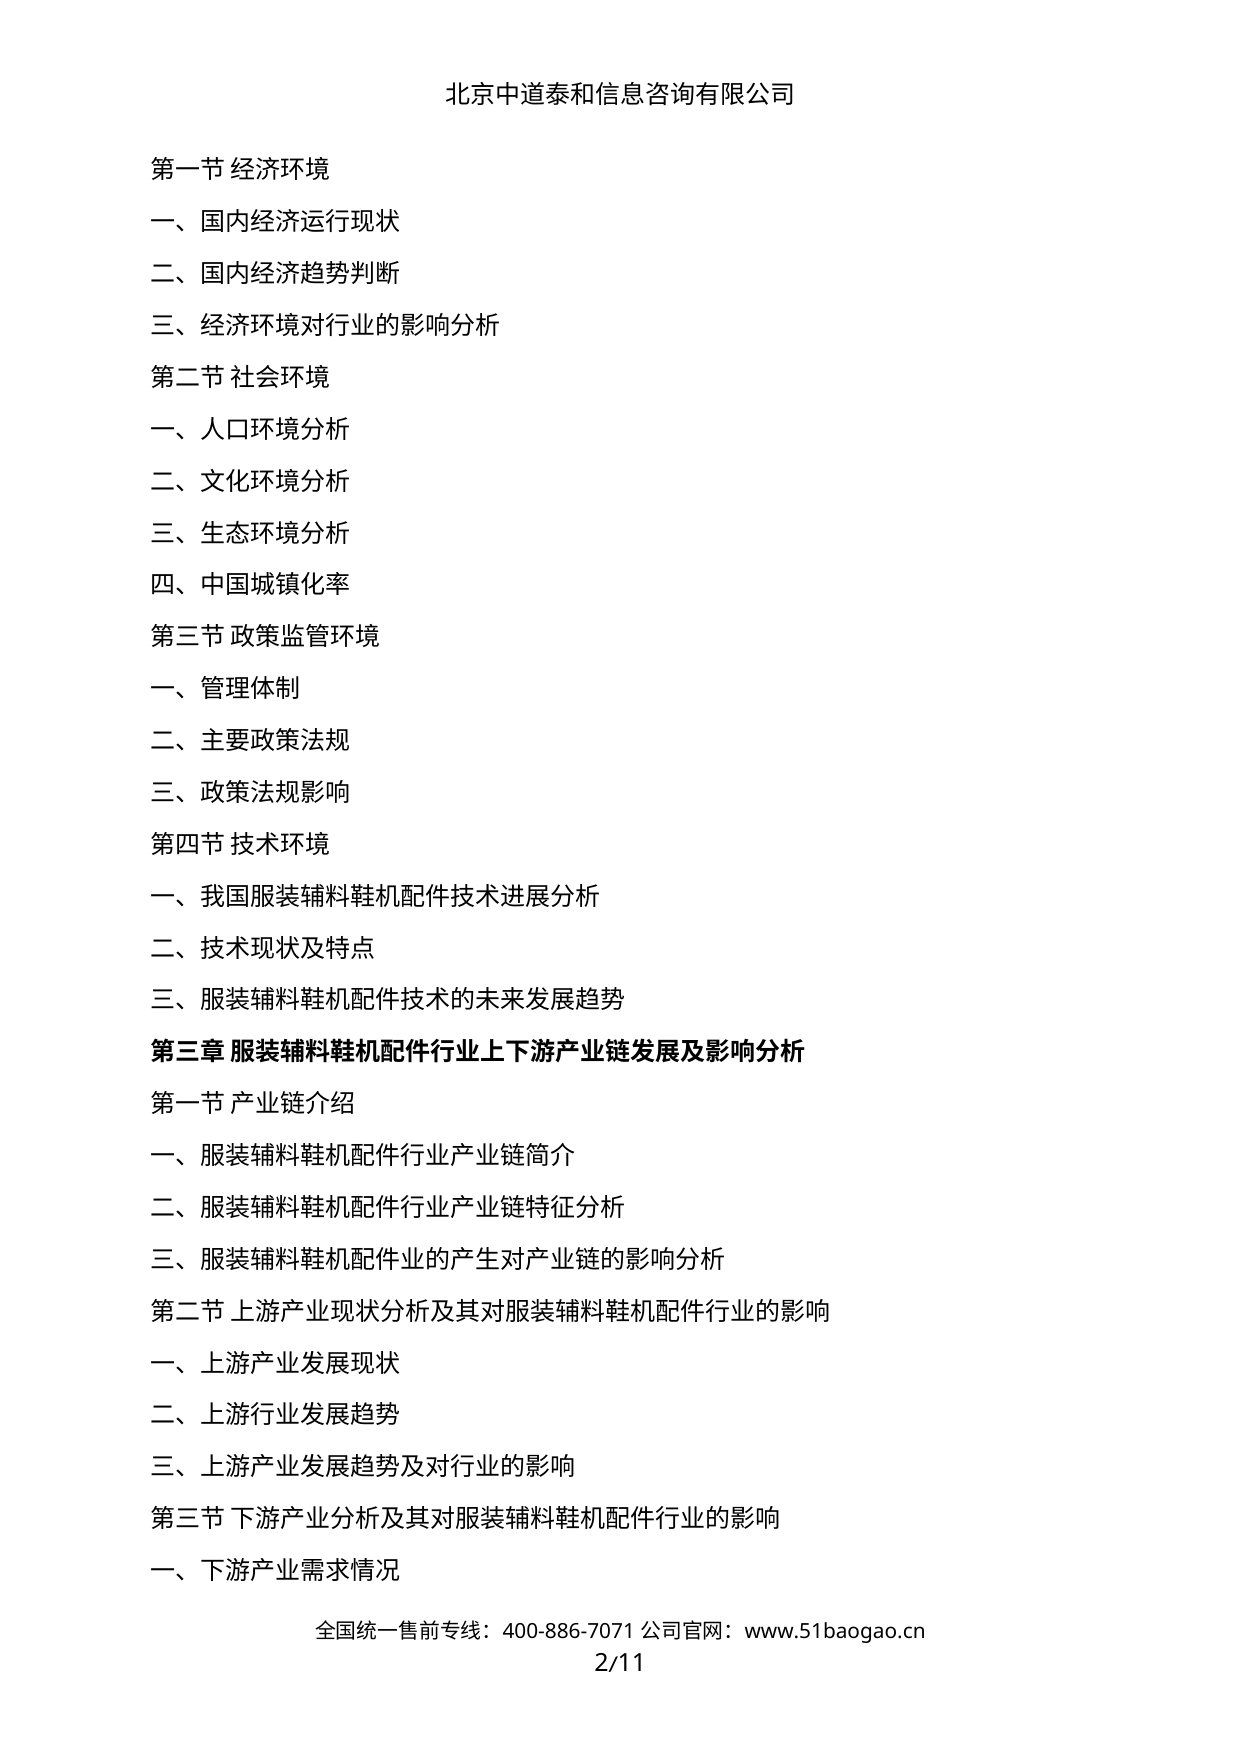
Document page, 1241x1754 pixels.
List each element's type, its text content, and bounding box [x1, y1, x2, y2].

text 一、管理体制 [150, 669, 1090, 705]
text 二、主要政策法规 [150, 721, 1090, 757]
text 三、服装辅料鞋机配件业的产生对产业链的影响分析 [150, 1239, 1090, 1276]
text 第三章 服装辅料鞋机配件行业上下游产业链发展及影响分析 [150, 1032, 1090, 1068]
text 第三节 下游产业分析及其对服装辅料鞋机配件行业的影响 [150, 1499, 1090, 1535]
text 三、服装辅料鞋机配件技术的未来发展趋势 [150, 980, 1090, 1016]
text 第二节 上游产业现状分析及其对服装辅料鞋机配件行业的影响 [150, 1291, 1090, 1327]
text 第一节 产业链介绍 [150, 1084, 1090, 1120]
text 一、人口环境分析 [150, 409, 1090, 446]
text 三、经济环境对行业的影响分析 [150, 306, 1090, 342]
text 三、上游产业发展趋势及对行业的影响 [150, 1447, 1090, 1483]
text 一、上游产业发展现状 [150, 1343, 1090, 1379]
text 三、生态环境分析 [150, 513, 1090, 549]
text 四、中国城镇化率 [150, 565, 1090, 601]
text 第二节 社会环境 [150, 357, 1090, 394]
text 二、上游行业发展趋势 [150, 1395, 1090, 1431]
text 第三节 政策监管环境 [150, 617, 1090, 653]
text 一、国内经济运行现状 [150, 202, 1090, 238]
text 三、政策法规影响 [150, 772, 1090, 809]
text 一、下游产业需求情况 [150, 1551, 1090, 1587]
text 二、技术现状及特点 [150, 928, 1090, 964]
text 一、我国服装辅料鞋机配件技术进展分析 [150, 876, 1090, 912]
text 第四节 技术环境 [150, 824, 1090, 861]
text 二、服装辅料鞋机配件行业产业链特征分析 [150, 1187, 1090, 1224]
text 第一节 经济环境 [150, 150, 1090, 186]
text 一、服装辅料鞋机配件行业产业链简介 [150, 1136, 1090, 1172]
text 二、国内经济趋势判断 [150, 254, 1090, 290]
text 二、文化环境分析 [150, 461, 1090, 497]
